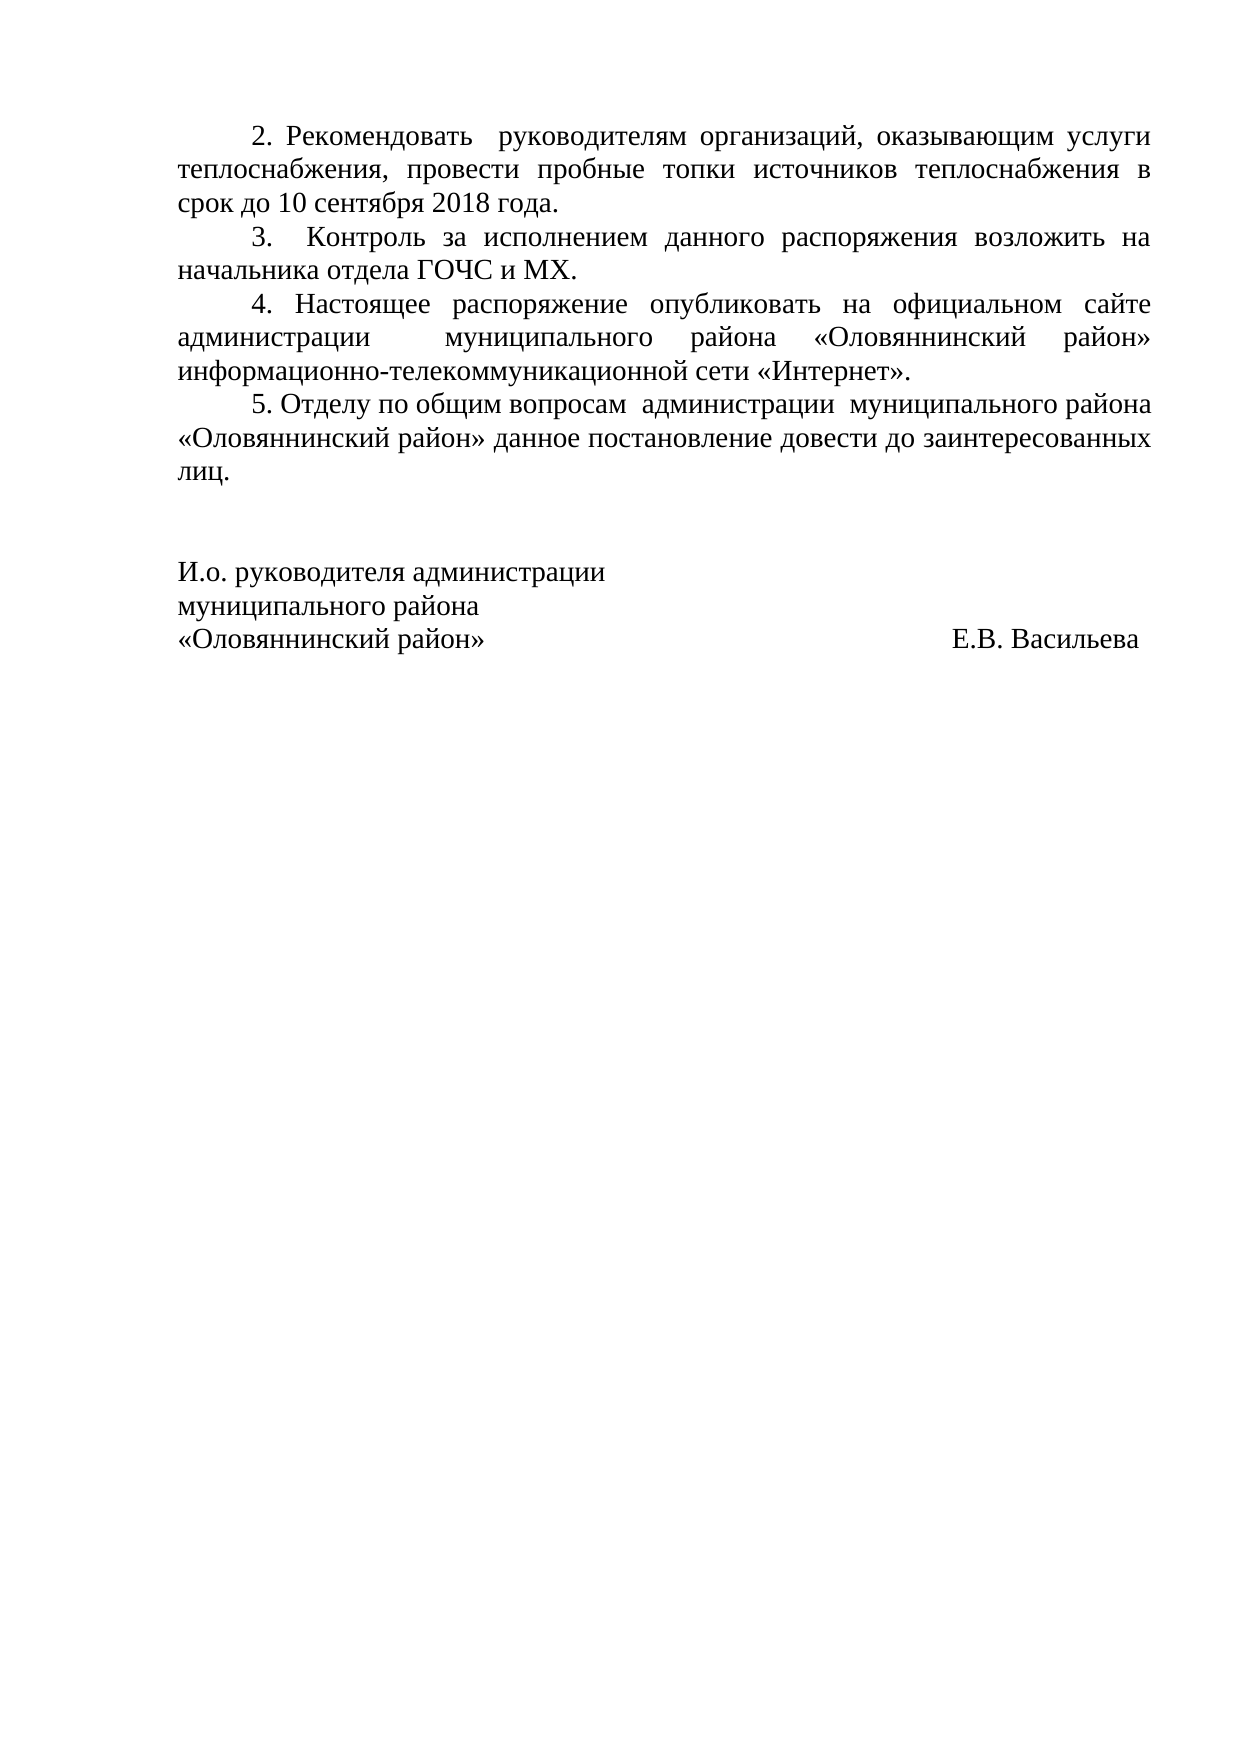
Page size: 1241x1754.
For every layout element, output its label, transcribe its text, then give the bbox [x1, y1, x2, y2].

text И.о. руководителя администрации [177, 554, 1152, 588]
text муниципального района [177, 588, 1152, 621]
text 2. Рекомендовать руководителям организаций, оказывающим услуги теплоснабжения, провести пробные топки источников теплоснабжения в срок до 10 сентября 2018 года. [177, 118, 1152, 219]
text 5. Отделу по общим вопросам администрации муниципального района «Оловяннинский район» данное постановление довести до заинтересованных лиц. [177, 386, 1152, 487]
text 3. Контроль за исполнением данного распоряжения возложить на начальника отдела ГОЧС и МХ. [177, 219, 1152, 286]
text 4. Настоящее распоряжение опубликовать на официальном сайте администрации муниципального района «Оловяннинский район» информационно-телекоммуникационной сети «Интернет». [177, 286, 1152, 386]
text «Оловяннинский район» Е.В. Васильева [177, 621, 1152, 655]
